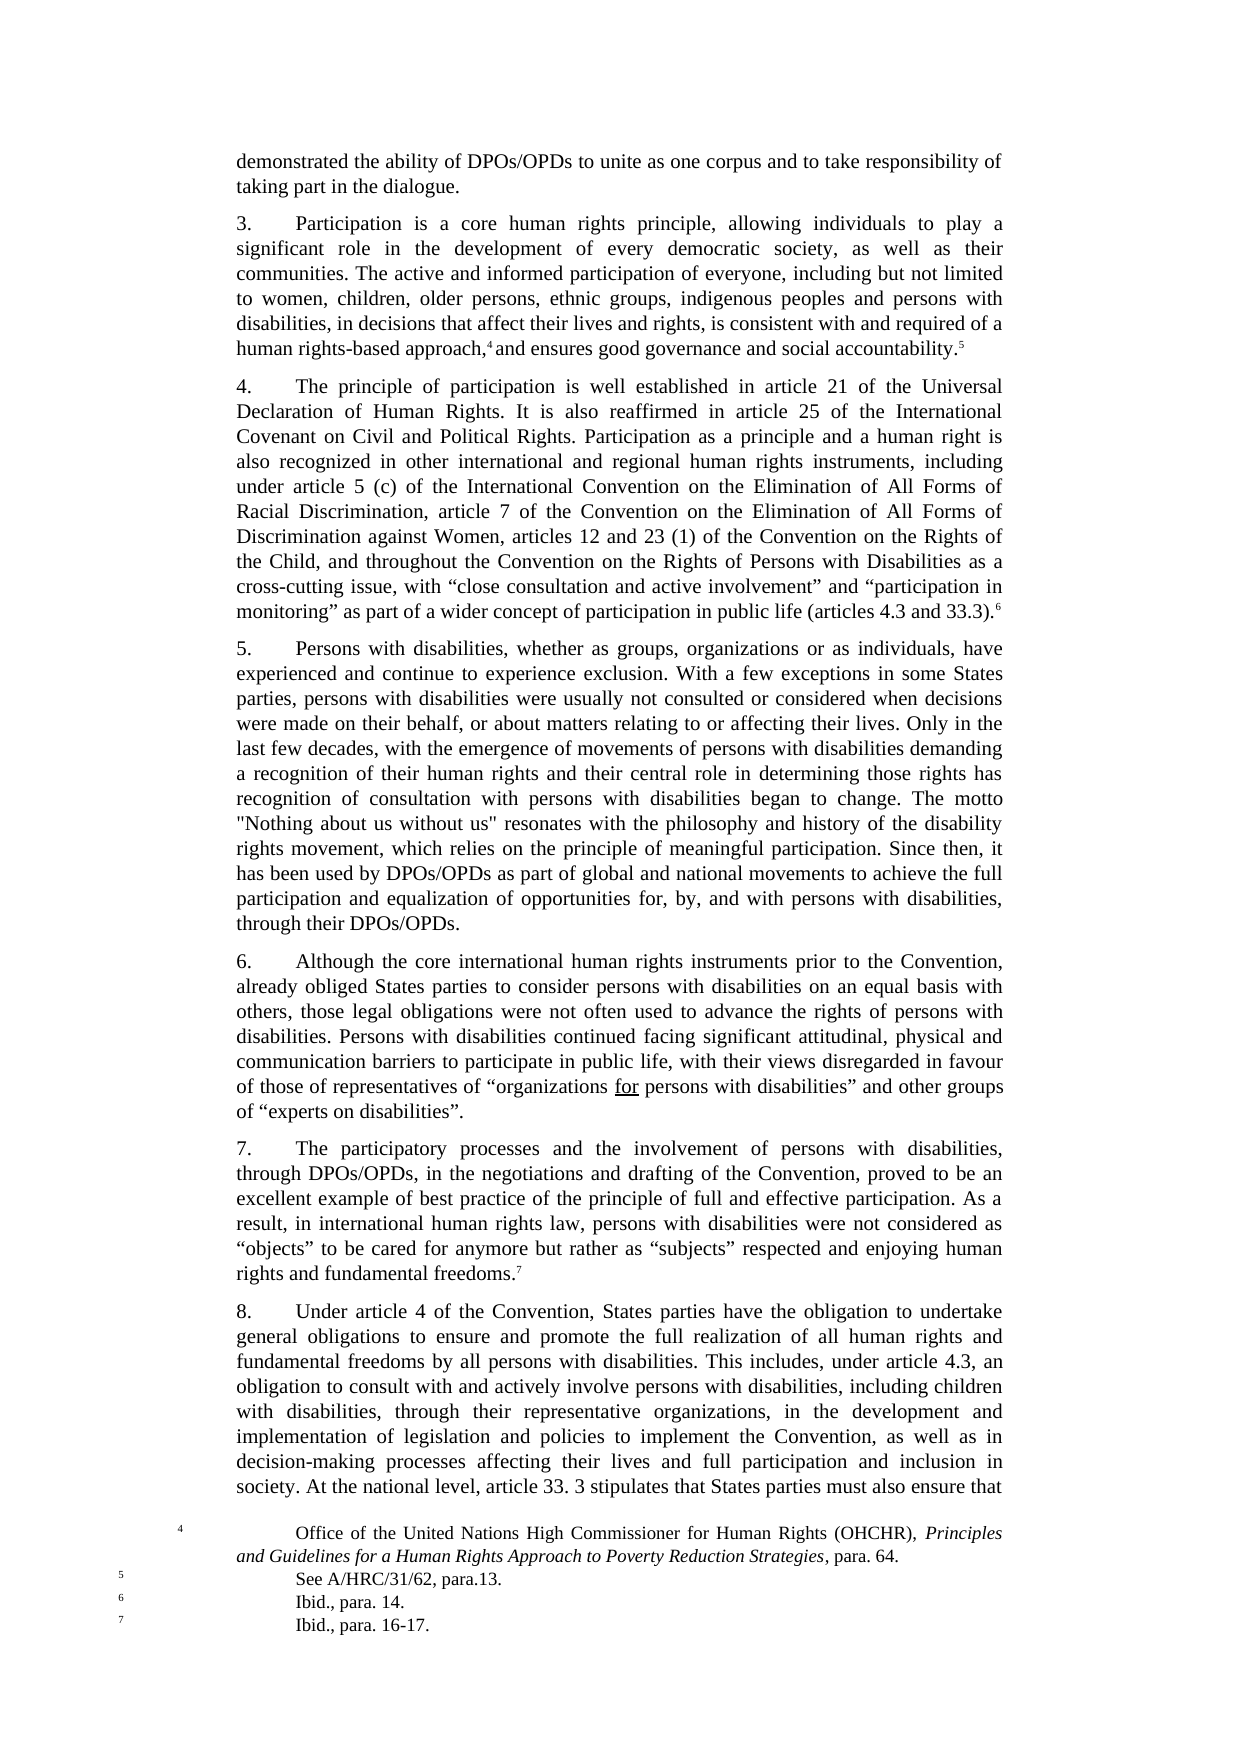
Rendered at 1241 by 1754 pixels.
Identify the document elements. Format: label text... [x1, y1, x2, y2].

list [236, 148, 1004, 198]
list Although the core international human rights instruments prior to the Convention, already obliged States parties to consider persons with disabilities on an equal basis with others, those legal obligations were not often used to advance the rights of persons with disabilities. Persons with disabilities continued facing significant attitudinal, physical and communication barriers to participate in public life, with their views disregarded in favour of those of representatives of “organizations for persons with disabilities” and other groups of “experts on disabilities”. [236, 948, 1004, 1123]
list The participatory processes and the involvement of persons with disabilities, through DPOs/OPDs, in the negotiations and drafting of the Convention, proved to be an excellent example of best practice of the principle of full and effective participation. As a result, in international human rights law, persons with disabilities were not considered as “objects” to be cared for anymore but rather as “subjects” respected and enjoying human rights and fundamental freedoms. [236, 1135, 1004, 1285]
list The principle of participation is well established in article 21 of the Universal Declaration of Human Rights. It is also reaffirmed in article 25 of the International Covenant on Civil and Political Rights. Participation as a principle and a human right is also recognized in other international and regional human rights instruments, including under article 5 (c) of the International Convention on the Elimination of All Forms of Racial Discrimination, article 7 of the Convention on the Elimination of All Forms of Discrimination against Women, articles 12 and 23 (1) of the Convention on the Rights of the Child, and throughout the Convention on the Rights of Persons with Disabilities as a cross-cutting issue, with “close consultation and active involvement” and “participation in monitoring” as part of a wider concept of participation in public life (articles 4.3 and 33.3). [236, 373, 1004, 623]
list Participation is a core human rights principle, allowing individuals to play a significant role in the development of every democratic society, as well as their communities. The active and informed participation of everyone, including but not limited to women, children, older persons, ethnic groups, indigenous peoples and persons with disabilities, in decisions that affect their lives and rights, is consistent with and required of a human rights-based approach, and ensures good governance and social accountability. [236, 210, 1004, 360]
list Persons with disabilities, whether as groups, organizations or as individuals, have experienced and continue to experience exclusion. With a few exceptions in some States parties, persons with disabilities were usually not consulted or considered when decisions were made on their behalf, or about matters relating to or affecting their lives. Only in the last few decades, with the emergence of movements of persons with disabilities demanding a recognition of their human rights and their central role in determining those rights has recognition of consultation with persons with disabilities began to change. The motto "Nothing about us without us" resonates with the philosophy and history of the disability rights movement, which relies on the principle of meaningful participation. Since then, it has been used by DPOs/OPDs as part of global and national movements to achieve the full participation and equalization of opportunities for, by, and with persons with disabilities, through their DPOs/OPDs. [236, 635, 1004, 935]
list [236, 1298, 1004, 1498]
